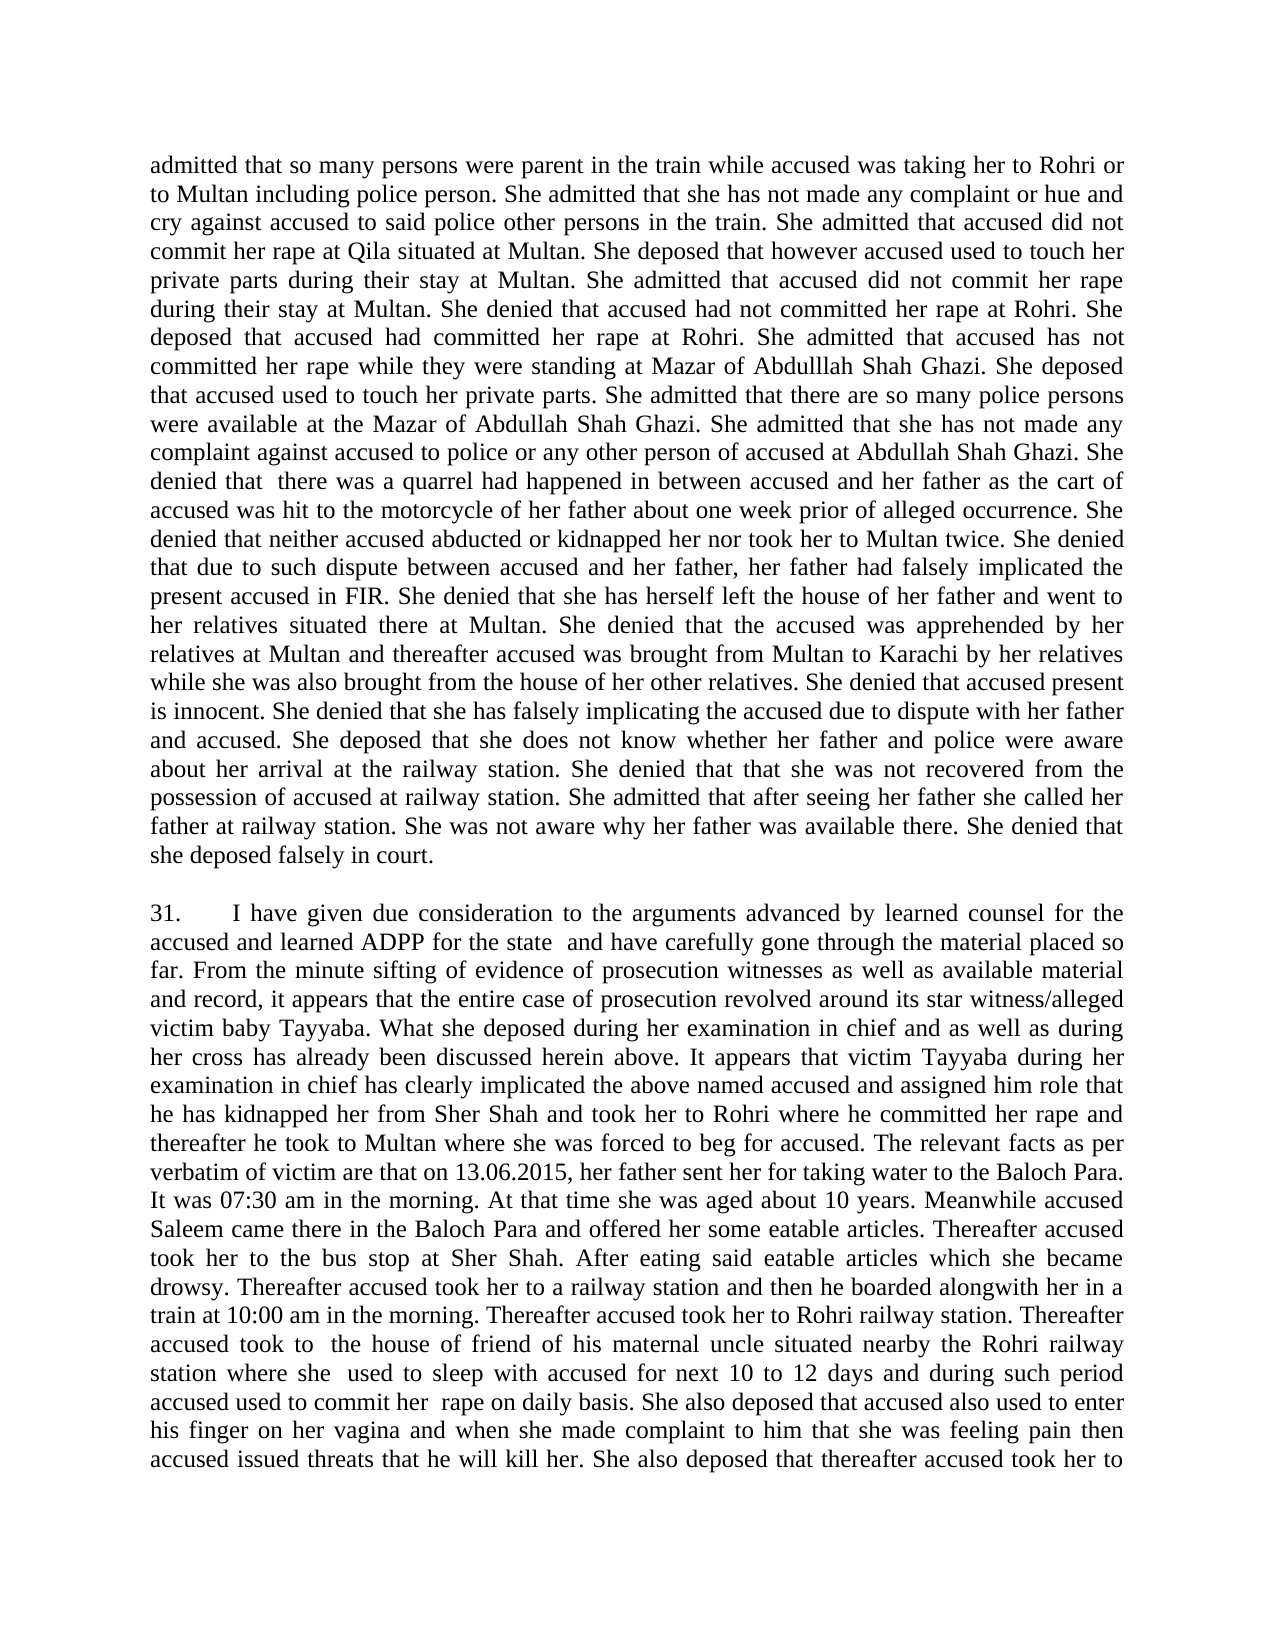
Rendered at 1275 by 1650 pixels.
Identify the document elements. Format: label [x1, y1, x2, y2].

text [150, 898, 1125, 1473]
text [150, 150, 1125, 869]
